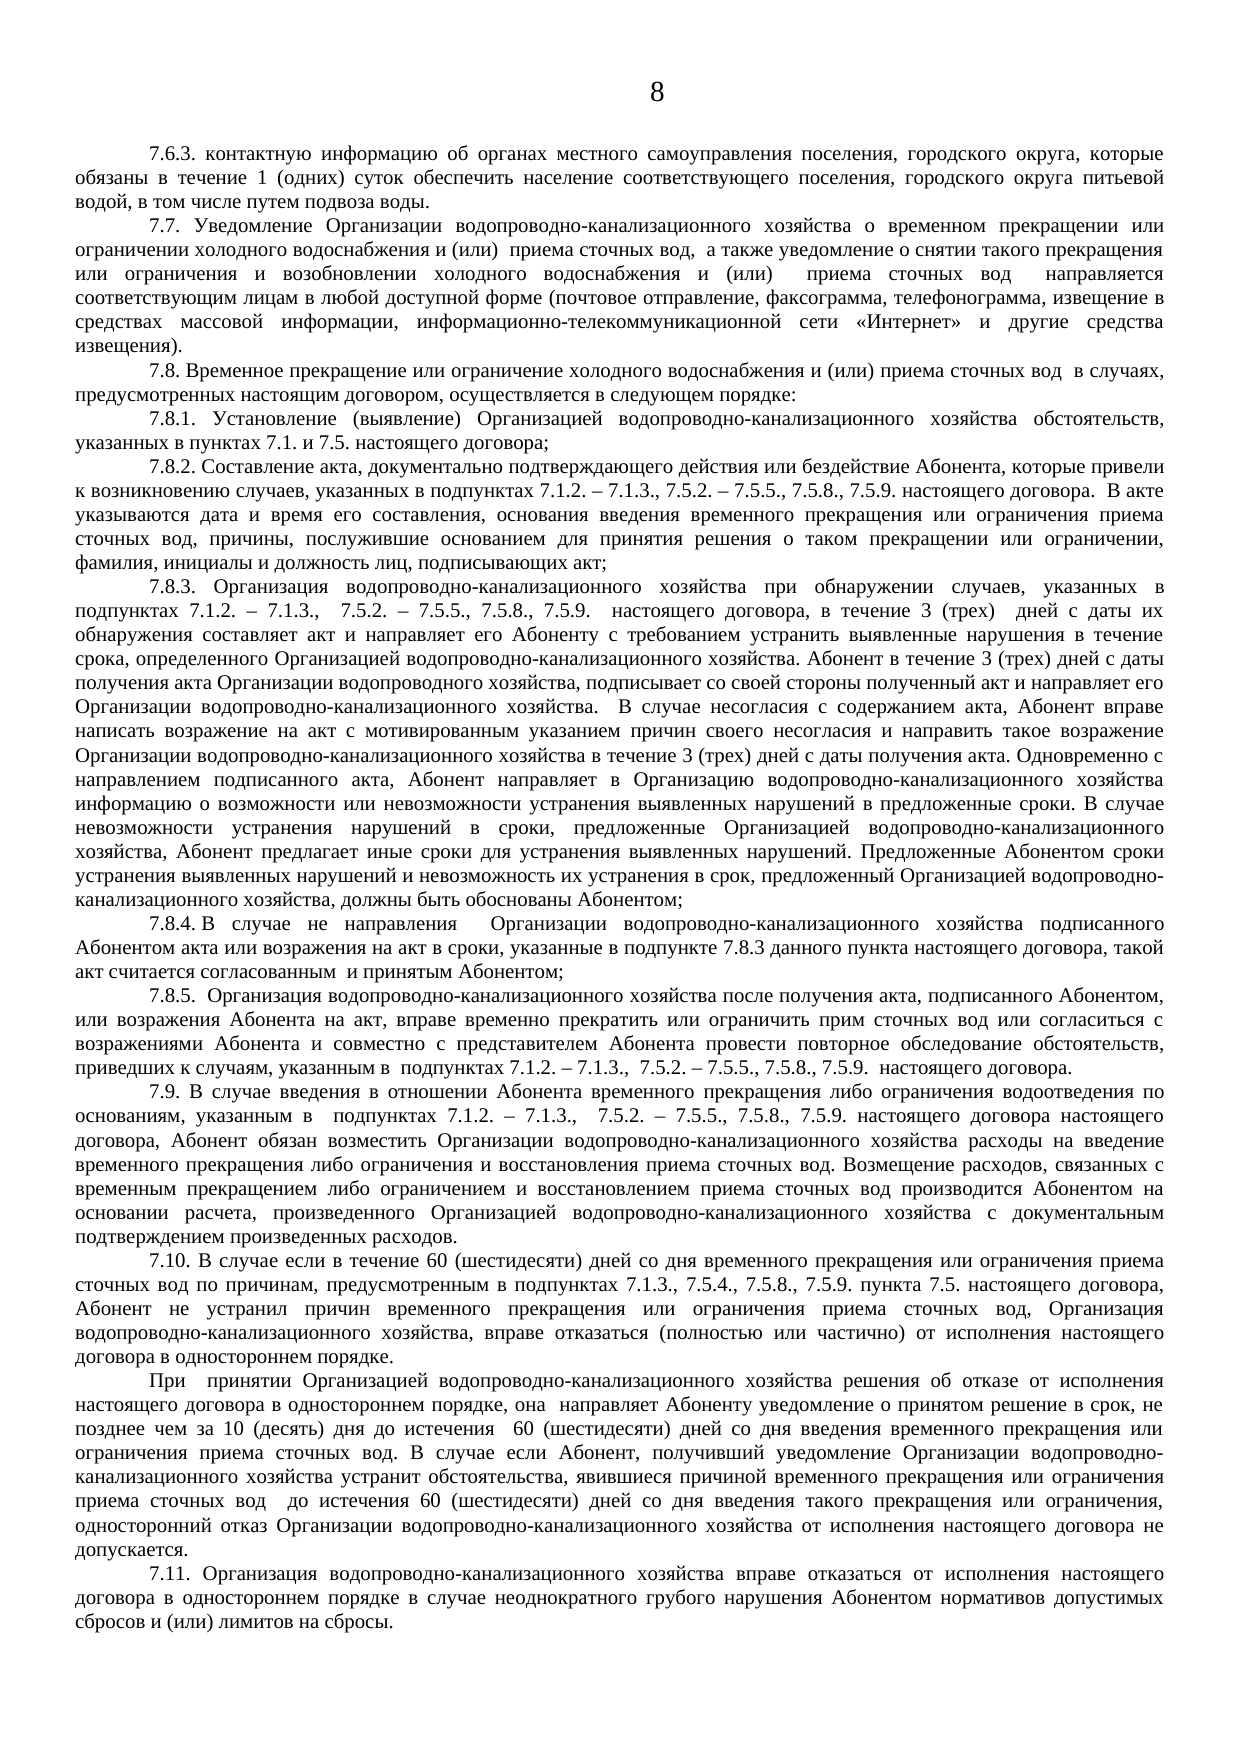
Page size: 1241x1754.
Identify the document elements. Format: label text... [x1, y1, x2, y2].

text 7.6.3. контактную информацию об органах местного самоуправления поселения, городского округа, которые обязаны в течение 1 (одних) суток обеспечить население соответствующего поселения, городского округа питьевой водой, в том числе путем подвоза воды. [75, 141, 1165, 213]
text При принятии Организацией водопроводно-канализационного хозяйства решения об отказе от исполнения настоящего договора в одностороннем порядке, она направляет Абоненту уведомление о принятом решение в срок, не позднее чем за 10 (десять) дня до истечения 60 (шестидесяти) дней со дня введения временного прекращения или ограничения приема сточных вод. В случае если Абонент, получивший уведомление Организации водопроводно-канализационного хозяйства устранит обстоятельства, явившиеся причиной временного прекращения или ограничения приема сточных вод до истечения 60 (шестидесяти) дней со дня введения такого прекращения или ограничения, односторонний отказ Организации водопроводно-канализационного хозяйства от исполнения настоящего договора не допускается. [75, 1368, 1165, 1561]
text 7.8.1. Установление (выявление) Организацией водопроводно-канализационного хозяйства обстоятельств, указанных в пунктах 7.1. и 7.5. настоящего договора; [75, 406, 1165, 454]
text 7.8.5. Организация водопроводно-канализационного хозяйства после получения акта, подписанного Абонентом, или возражения Абонента на акт, вправе временно прекратить или ограничить прим сточных вод или согласиться с возражениями Абонента и совместно с представителем Абонента провести повторное обследование обстоятельств, приведших к случаям, указанным в подпунктах 7.1.2. – 7.1.3., 7.5.2. – 7.5.5., 7.5.8., 7.5.9. настоящего договора. [75, 983, 1165, 1079]
text 7.7. Уведомление Организации водопроводно-канализационного хозяйства о временном прекращении или ограничении холодного водоснабжения и (или) приема сточных вод, а также уведомление о снятии такого прекращения или ограничения и возобновлении холодного водоснабжения и (или) приема сточных вод направляется соответствующим лицам в любой доступной форме (почтовое отправление, факсограмма, телефонограмма, извещение в средствах массовой информации, информационно-телекоммуникационной сети «Интернет» и другие средства извещения). [75, 213, 1165, 357]
text 7.10. В случае если в течение 60 (шестидесяти) дней со дня временного прекращения или ограничения приема сточных вод по причинам, предусмотренным в подпунктах 7.1.3., 7.5.4., 7.5.8., 7.5.9. пункта 7.5. настоящего договора, Абонент не устранил причин временного прекращения или ограничения приема сточных вод, Организация водопроводно-канализационного хозяйства, вправе отказаться (полностью или частично) от исполнения настоящего договора в одностороннем порядке. [75, 1248, 1165, 1368]
text 7.8.2. Составление акта, документально подтверждающего действия или бездействие Абонента, которые привели к возникновению случаев, указанных в подпунктах 7.1.2. – 7.1.3., 7.5.2. – 7.5.5., 7.5.8., 7.5.9. настоящего договора. В акте указываются дата и время его составления, основания введения временного прекращения или ограничения приема сточных вод, причины, послужившие основанием для принятия решения о таком прекращении или ограничении, фамилия, инициалы и должность лиц, подписывающих акт; [75, 454, 1165, 574]
text 7.8.4. В случае не направления Организации водопроводно-канализационного хозяйства подписанного Абонентом акта или возражения на акт в сроки, указанные в подпункте 7.8.3 данного пункта настоящего договора, такой акт считается согласованным и принятым Абонентом; [75, 911, 1165, 983]
text 7.11. Организация водопроводно-канализационного хозяйства вправе отказаться от исполнения настоящего договора в одностороннем порядке в случае неоднократного грубого нарушения Абонентом нормативов допустимых сбросов и (или) лимитов на сбросы. [75, 1561, 1165, 1633]
text 7.9. В случае введения в отношении Абонента временного прекращения либо ограничения водоотведения по основаниям, указанным в подпунктах 7.1.2. – 7.1.3., 7.5.2. – 7.5.5., 7.5.8., 7.5.9. настоящего договора настоящего договора, Абонент обязан возместить Организации водопроводно-канализационного хозяйства расходы на введение временного прекращения либо ограничения и восстановления приема сточных вод. Возмещение расходов, связанных с временным прекращением либо ограничением и восстановлением приема сточных вод производится Абонентом на основании расчета, произведенного Организацией водопроводно-канализационного хозяйства с документальным подтверждением произведенных расходов. [75, 1079, 1165, 1248]
text 7.8.3. Организация водопроводно-канализационного хозяйства при обнаружении случаев, указанных в подпунктах 7.1.2. – 7.1.3., 7.5.2. – 7.5.5., 7.5.8., 7.5.9. настоящего договора, в течение 3 (трех) дней с даты их обнаружения составляет акт и направляет его Абоненту с требованием устранить выявленные нарушения в течение срока, определенного Организацией водопроводно-канализационного хозяйства. Абонент в течение 3 (трех) дней с даты получения акта Организации водопроводного хозяйства, подписывает со своей стороны полученный акт и направляет его Организации водопроводно-канализационного хозяйства. В случае несогласия с содержанием акта, Абонент вправе написать возражение на акт с мотивированным указанием причин своего несогласия и направить такое возражение Организации водопроводно-канализационного хозяйства в течение 3 (трех) дней с даты получения акта. Одновременно с направлением подписанного акта, Абонент направляет в Организацию водопроводно-канализационного хозяйства информацию о возможности или невозможности устранения выявленных нарушений в предложенные сроки. В случае невозможности устранения нарушений в сроки, предложенные Организацией водопроводно-канализационного хозяйства, Абонент предлагает иные сроки для устранения выявленных нарушений. Предложенные Абонентом сроки устранения выявленных нарушений и невозможность их устранения в срок, предложенный Организацией водопроводно-канализационного хозяйства, должны быть обоснованы Абонентом; [75, 574, 1165, 911]
text 7.8. Временное прекращение или ограничение холодного водоснабжения и (или) приема сточных вод в случаях, предусмотренных настоящим договором, осуществляется в следующем порядке: [75, 357, 1165, 406]
